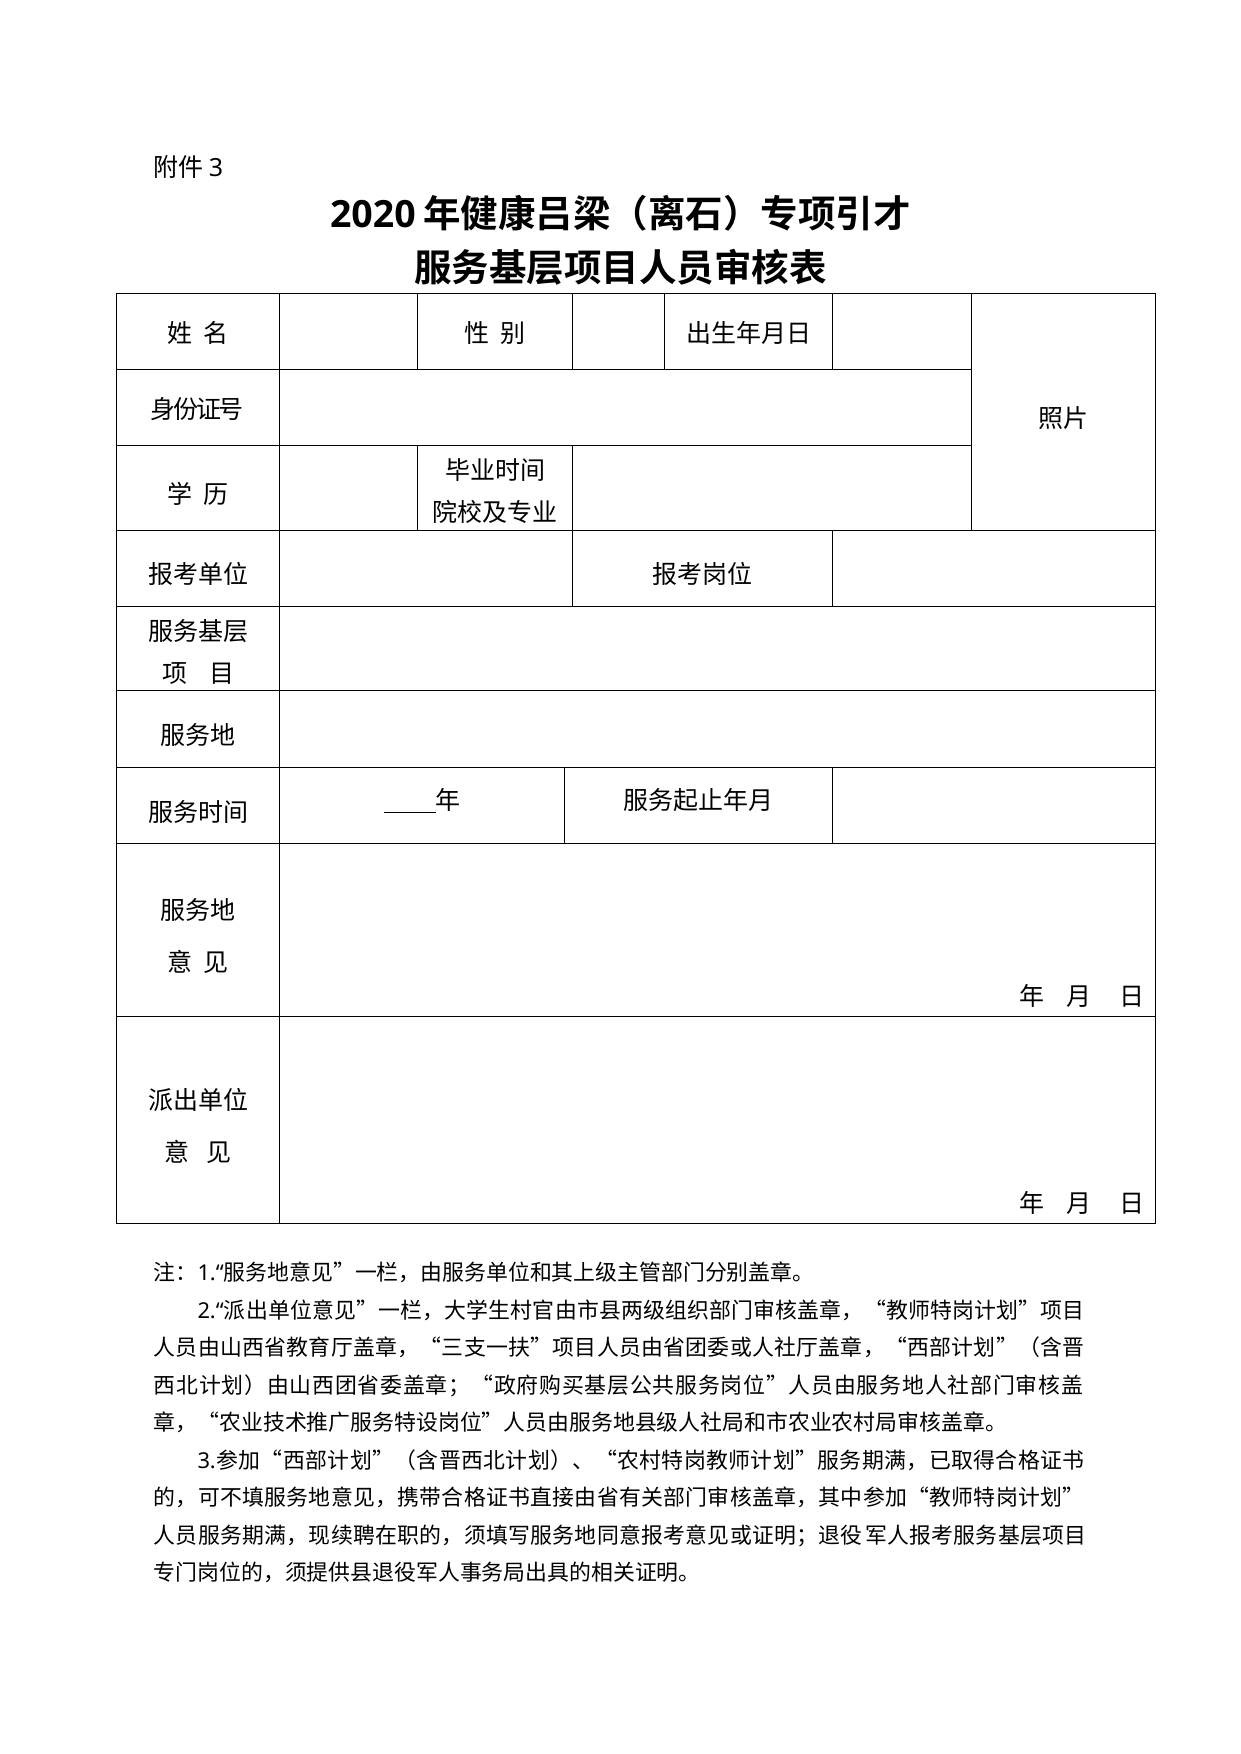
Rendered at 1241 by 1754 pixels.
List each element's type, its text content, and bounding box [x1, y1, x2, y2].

table_cell [280, 370, 971, 445]
table_cell 年 月 日 [280, 844, 1155, 1016]
table_cell 学 历 [117, 446, 279, 530]
table_header [573, 294, 664, 369]
table_cell 服务起止年月 [565, 768, 832, 843]
text 服务基层项目人员审核表 [153, 238, 1087, 293]
table_cell [833, 531, 1155, 606]
table_header [833, 294, 971, 369]
table_header [280, 294, 417, 369]
table_header 照片 [972, 294, 1155, 530]
table_cell 服务基层 项 目 [117, 607, 279, 690]
table_header 出生年月日 [665, 294, 832, 369]
text 2020年健康吕梁（离石）专项引才 [153, 184, 1087, 238]
table_header 姓 名 [117, 294, 279, 369]
table_cell 年 月 日 [280, 1017, 1155, 1222]
table_cell 年 [280, 768, 564, 843]
table_cell [573, 446, 971, 530]
table_cell [280, 531, 572, 606]
table_cell 报考单位 [117, 531, 279, 606]
table_cell 服务时间 [117, 768, 279, 843]
table_cell 服务地 [117, 691, 279, 767]
table_cell 派出单位 意 见 [117, 1017, 279, 1222]
table_cell [280, 691, 1155, 767]
text 2.“派出单位意见”一栏，大学生村官由市县两级组织部门审核盖章，“教师特岗计划”项目人员由山西省教育厅盖章，“三支一扶”项目人员由省团委或人社厅盖章，“西部计划”（含晋西北计划）由山西团省委盖章；“政府购买基层公共服务岗位”人员由服务地人社部门审核盖章，“农业技术推广服务特设岗位”人员由服务地县级人社局和市农业农村局审核盖章。 [153, 1288, 1087, 1438]
table_header 性 别 [418, 294, 572, 369]
table_cell [833, 768, 1155, 843]
table_cell 报考岗位 [573, 531, 832, 606]
table_cell 身份证号 [117, 370, 279, 445]
table_cell 服务地 意 见 [117, 844, 279, 1016]
table_cell [280, 607, 1155, 690]
table_cell 毕业时间 院校及专业 [418, 446, 572, 530]
text 附件3 [153, 148, 1087, 184]
text 3.参加“西部计划”（含晋西北计划）、“农村特岗教师计划”服务期满，已取得合格证书的，可不填服务地意见，携带合格证书直接由省有关部门审核盖章，其中参加“教师特岗计划”人员服务期满，现续聘在职的，须填写服务地同意报考意见或证明；退役军人报考服务基层项目专门岗位的，须提供县退役军人事务局出具的相关证明。 [153, 1438, 1087, 1588]
text 注：1.“服务地意见”一栏，由服务单位和其上级主管部门分别盖章。 [153, 1251, 1087, 1288]
table_cell [280, 446, 417, 530]
